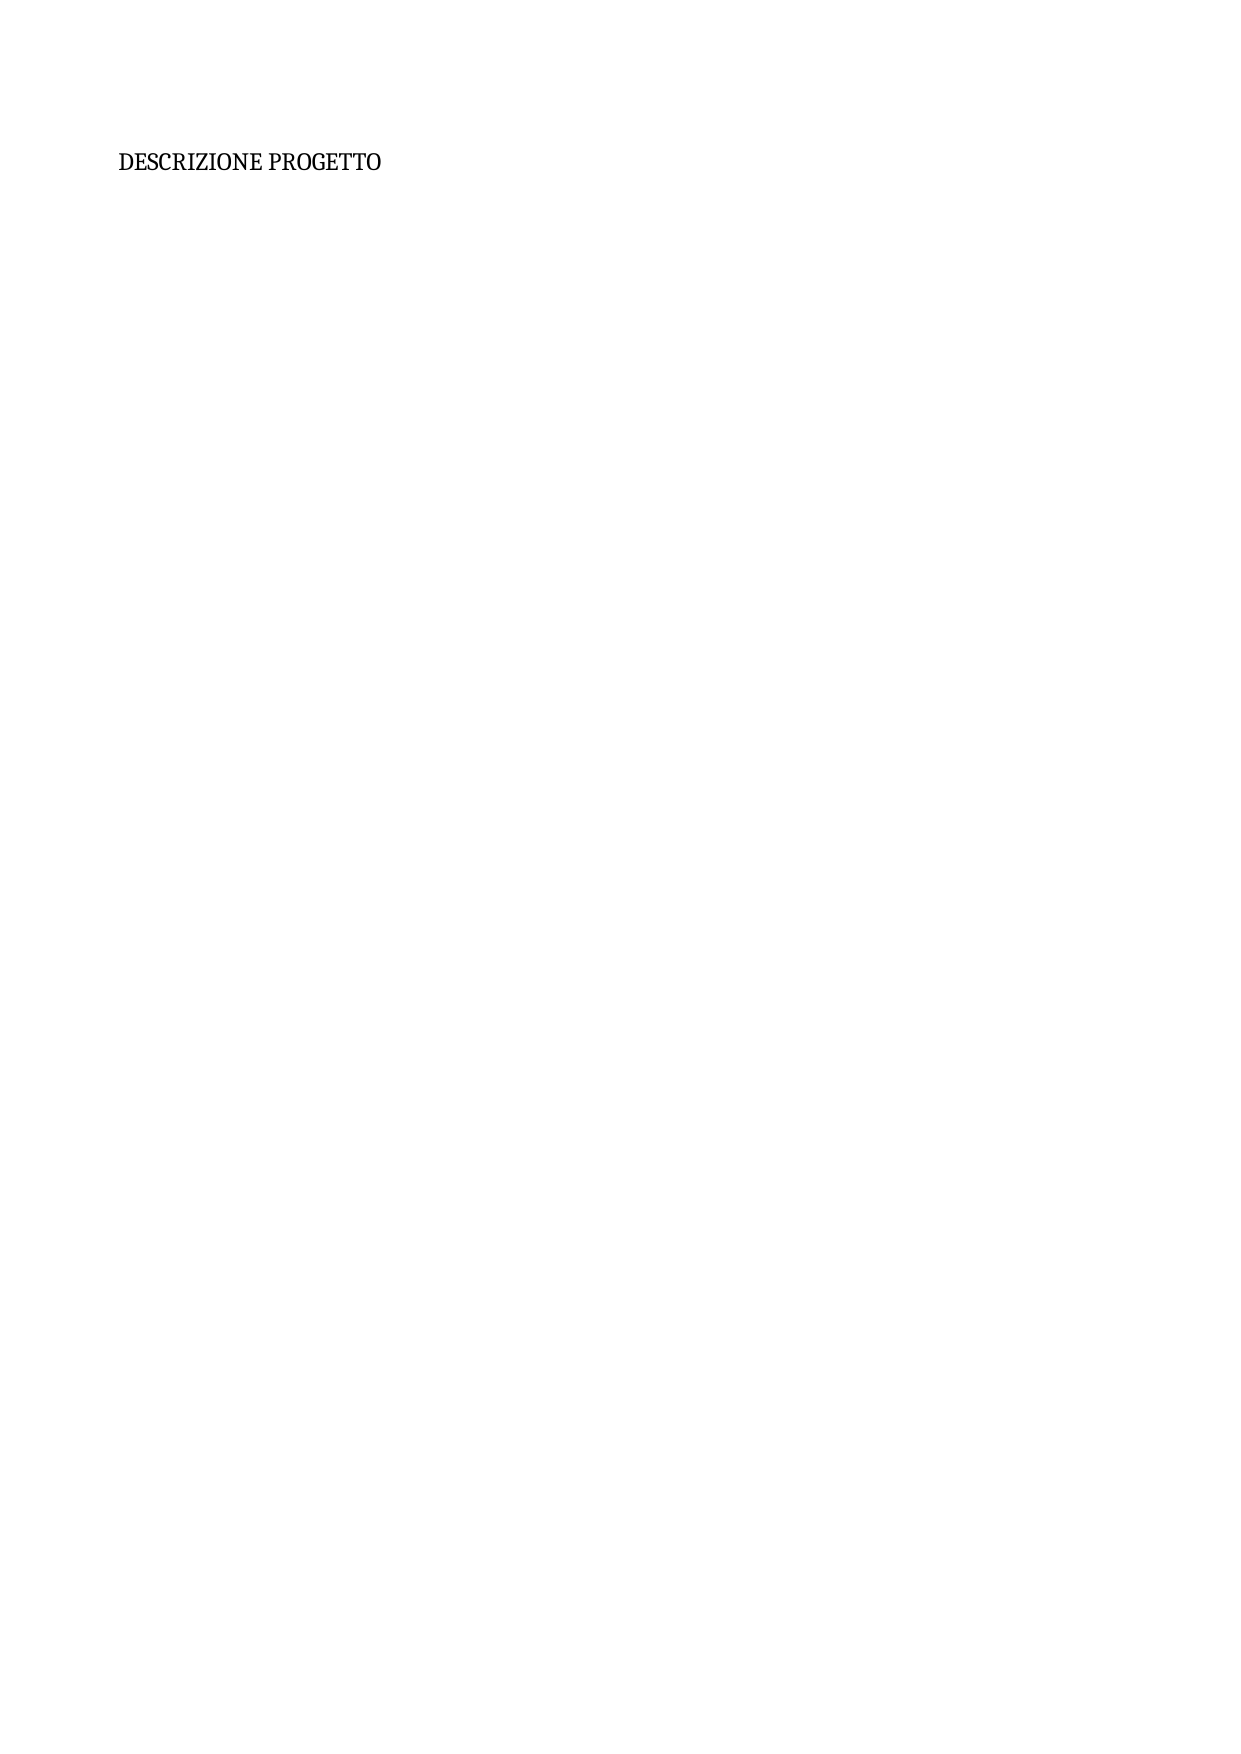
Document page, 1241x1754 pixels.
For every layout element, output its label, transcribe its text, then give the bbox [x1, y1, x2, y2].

text DESCRIZIONE PROGETTO [118, 148, 1122, 176]
